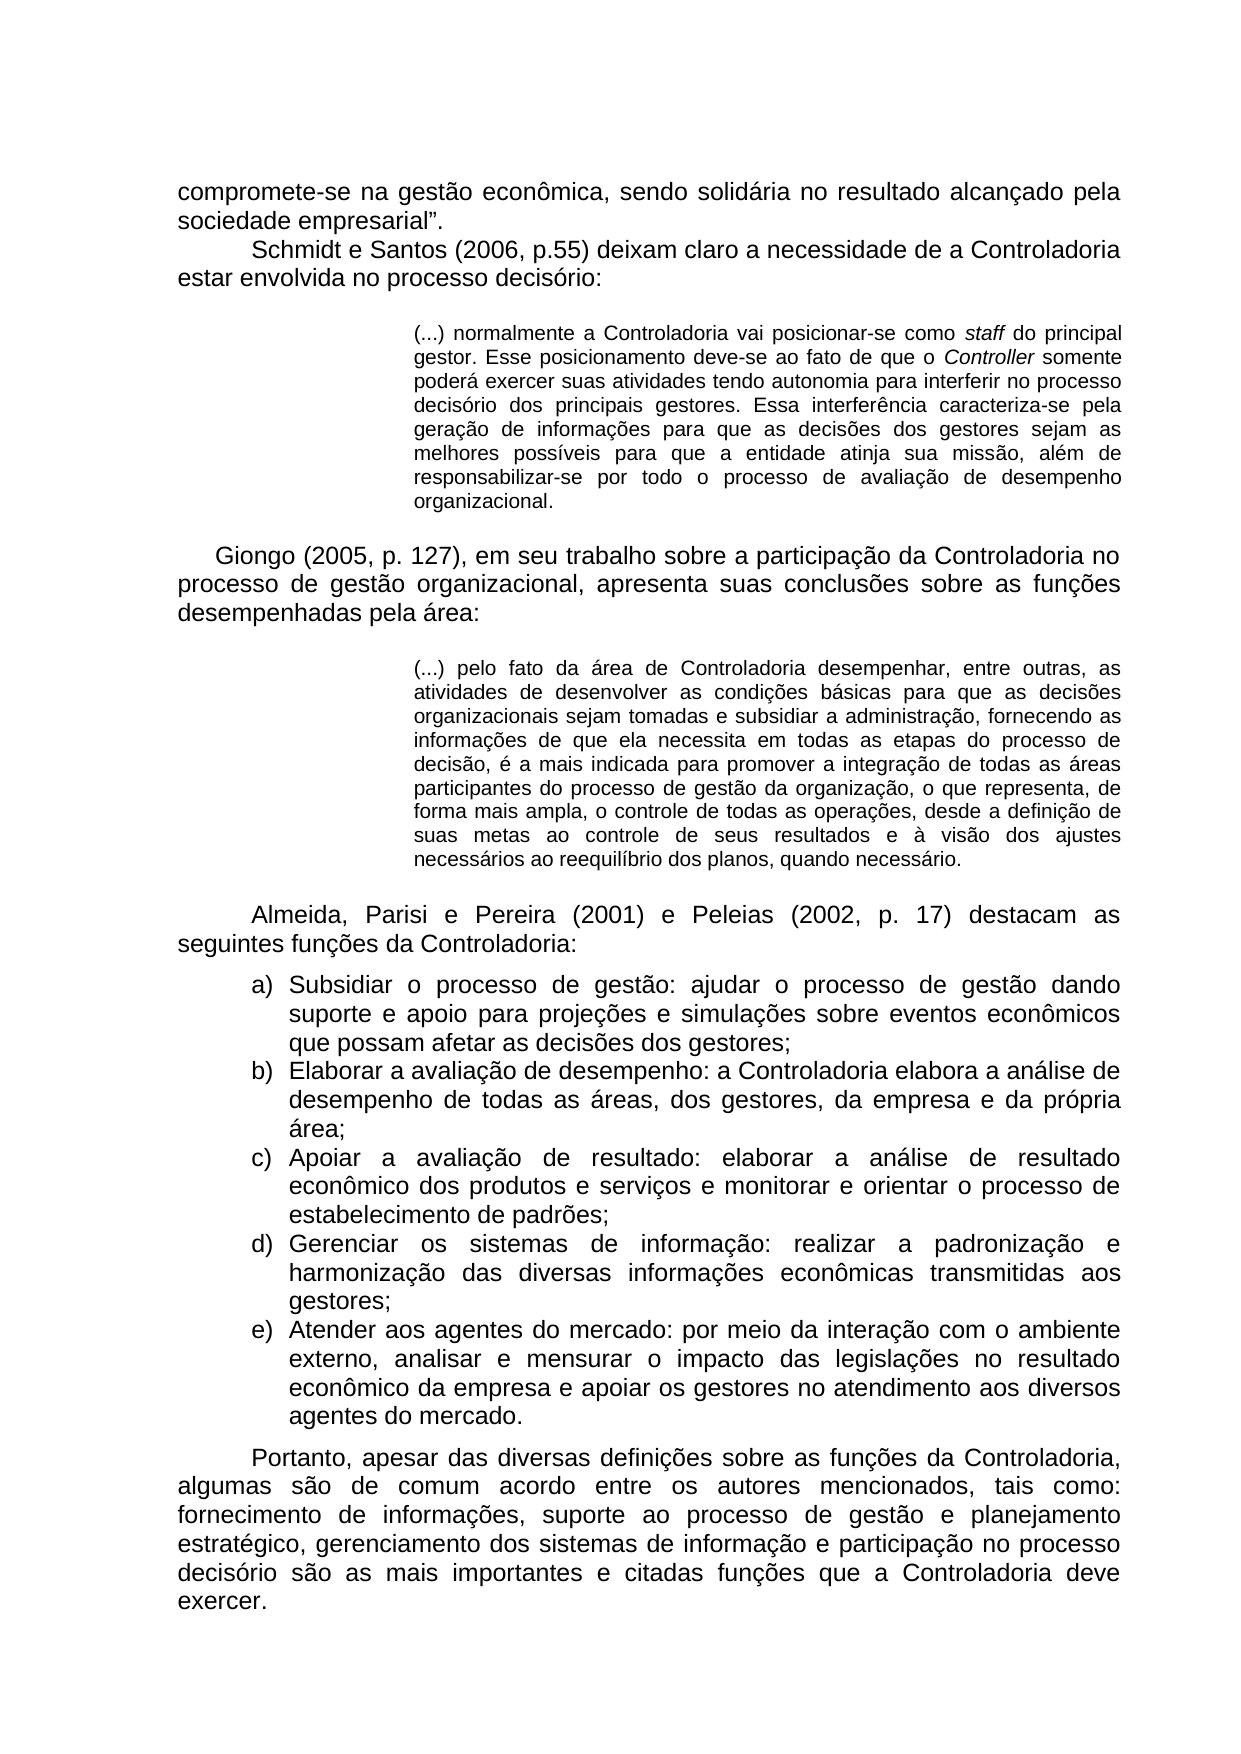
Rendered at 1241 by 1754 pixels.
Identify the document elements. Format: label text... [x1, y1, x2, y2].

list Atender aos agentes do mercado: por meio da interação com o ambiente externo, analisar e mensurar o impacto das legislações no resultado econômico da empresa e apoiar os gestores no atendimento aos diversos agentes do mercado. [251, 1315, 1122, 1430]
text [177, 177, 1122, 235]
list Subsidiar o processo de gestão: ajudar o processo de gestão dando suporte e apoio para projeções e simulações sobre eventos econômicos que possam afetar as decisões dos gestores; [251, 970, 1122, 1056]
text Giongo (2005, p. 127), em seu trabalho sobre a participação da Controladoria no processo de gestão organizacional, apresenta suas conclusões sobre as funções desempenhadas pela área: [177, 541, 1122, 627]
text Almeida, Parisi e Pereira (2001) e Peleias (2002, p. 17) destacam as seguintes funções da Controladoria: [177, 900, 1122, 957]
text (...) normalmente a Controladoria vai posicionar-se como staff do principal gestor. Esse posicionamento deve-se ao fato de que o Controller somente poderá exercer suas atividades tendo autonomia para interferir no processo decisório dos principais gestores. Essa interferência caracteriza-se pela geração de informações para que as decisões dos gestores sejam as melhores possíveis para que a entidade atinja sua missão, além de responsabilizar-se por todo o processo de avaliação de desempenho organizacional. [413, 321, 1122, 513]
text Schmidt e Santos (2006, p.55) deixam claro a necessidade de a Controladoria estar envolvida no processo decisório: [177, 235, 1122, 292]
text Portanto, apesar das diversas definições sobre as funções da Controladoria, algumas são de comum acordo entre os autores mencionados, tais como: fornecimento de informações, suporte ao processo de gestão e planejamento estratégico, gerenciamento dos sistemas de informação e participação no processo decisório são as mais importantes e citadas funções que a Controladoria deve exercer. [177, 1442, 1122, 1615]
list Elaborar a avaliação de desempenho: a Controladoria elabora a análise de desempenho de todas as áreas, dos gestores, da empresa e da própria área; [251, 1056, 1122, 1142]
list Gerenciar os sistemas de informação: realizar a padronização e harmonização das diversas informações econômicas transmitidas aos gestores; [251, 1229, 1122, 1315]
text (...) pelo fato da área de Controladoria desempenhar, entre outras, as atividades de desenvolver as condições básicas para que as decisões organizacionais sejam tomadas e subsidiar a administração, fornecendo as informações de que ela necessita em todas as etapas do processo de decisão, é a mais indicada para promover a integração de todas as áreas participantes do processo de gestão da organização, o que representa, de forma mais ampla, o controle de todas as operações, desde a definição de suas metas ao controle de seus resultados e à visão dos ajustes necessários ao reequilíbrio dos planos, quando necessário. [413, 656, 1122, 871]
list Apoiar a avaliação de resultado: elaborar a análise de resultado econômico dos produtos e serviços e monitorar e orientar o processo de estabelecimento de padrões; [251, 1142, 1122, 1229]
